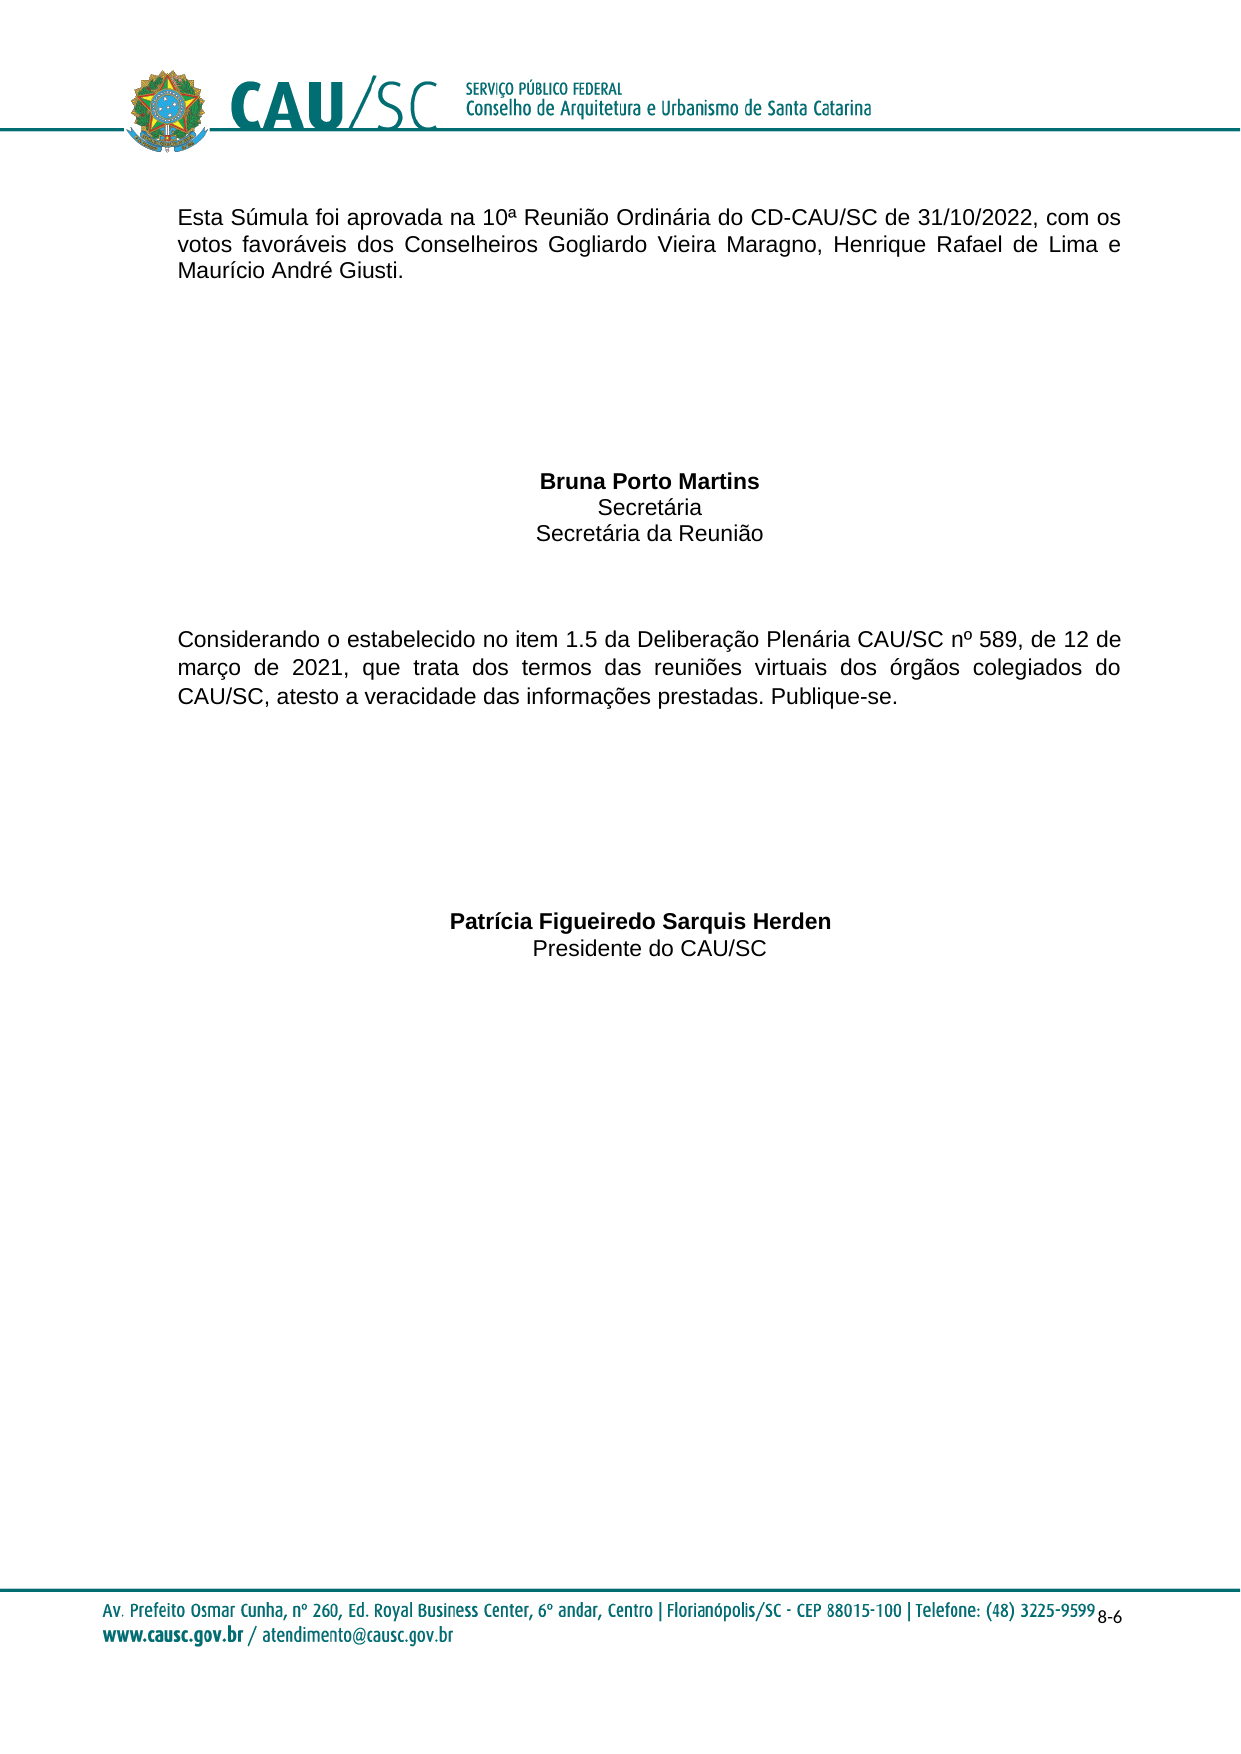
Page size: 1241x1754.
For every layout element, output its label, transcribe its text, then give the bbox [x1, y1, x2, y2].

text Secretária da Reunião [177, 520, 1122, 547]
text Bruna Porto Martins [177, 468, 1122, 494]
text Presidente do CAU/SC [177, 934, 1122, 961]
picture [0, 0, 1241, 1737]
text Considerando o estabelecido no item 1.5 da Deliberação Plenária CAU/SC nº 589, de 12 de março de 2021, que trata dos termos das reuniões virtuais dos órgãos colegiados do CAU/SC, atesto a veracidade das informações prestadas. Publique-se. [177, 626, 1122, 709]
text Patrícia Figueiredo Sarquis Herden [174, 908, 1107, 934]
text Secretária [177, 494, 1122, 520]
text Esta Súmula foi aprovada na 10ª Reunião Ordinária do CD-CAU/SC de 31/10/2022, com os votos favoráveis dos Conselheiros Gogliardo Vieira Maragno, Henrique Rafael de Lima e Maurício André Giusti. [177, 204, 1122, 283]
